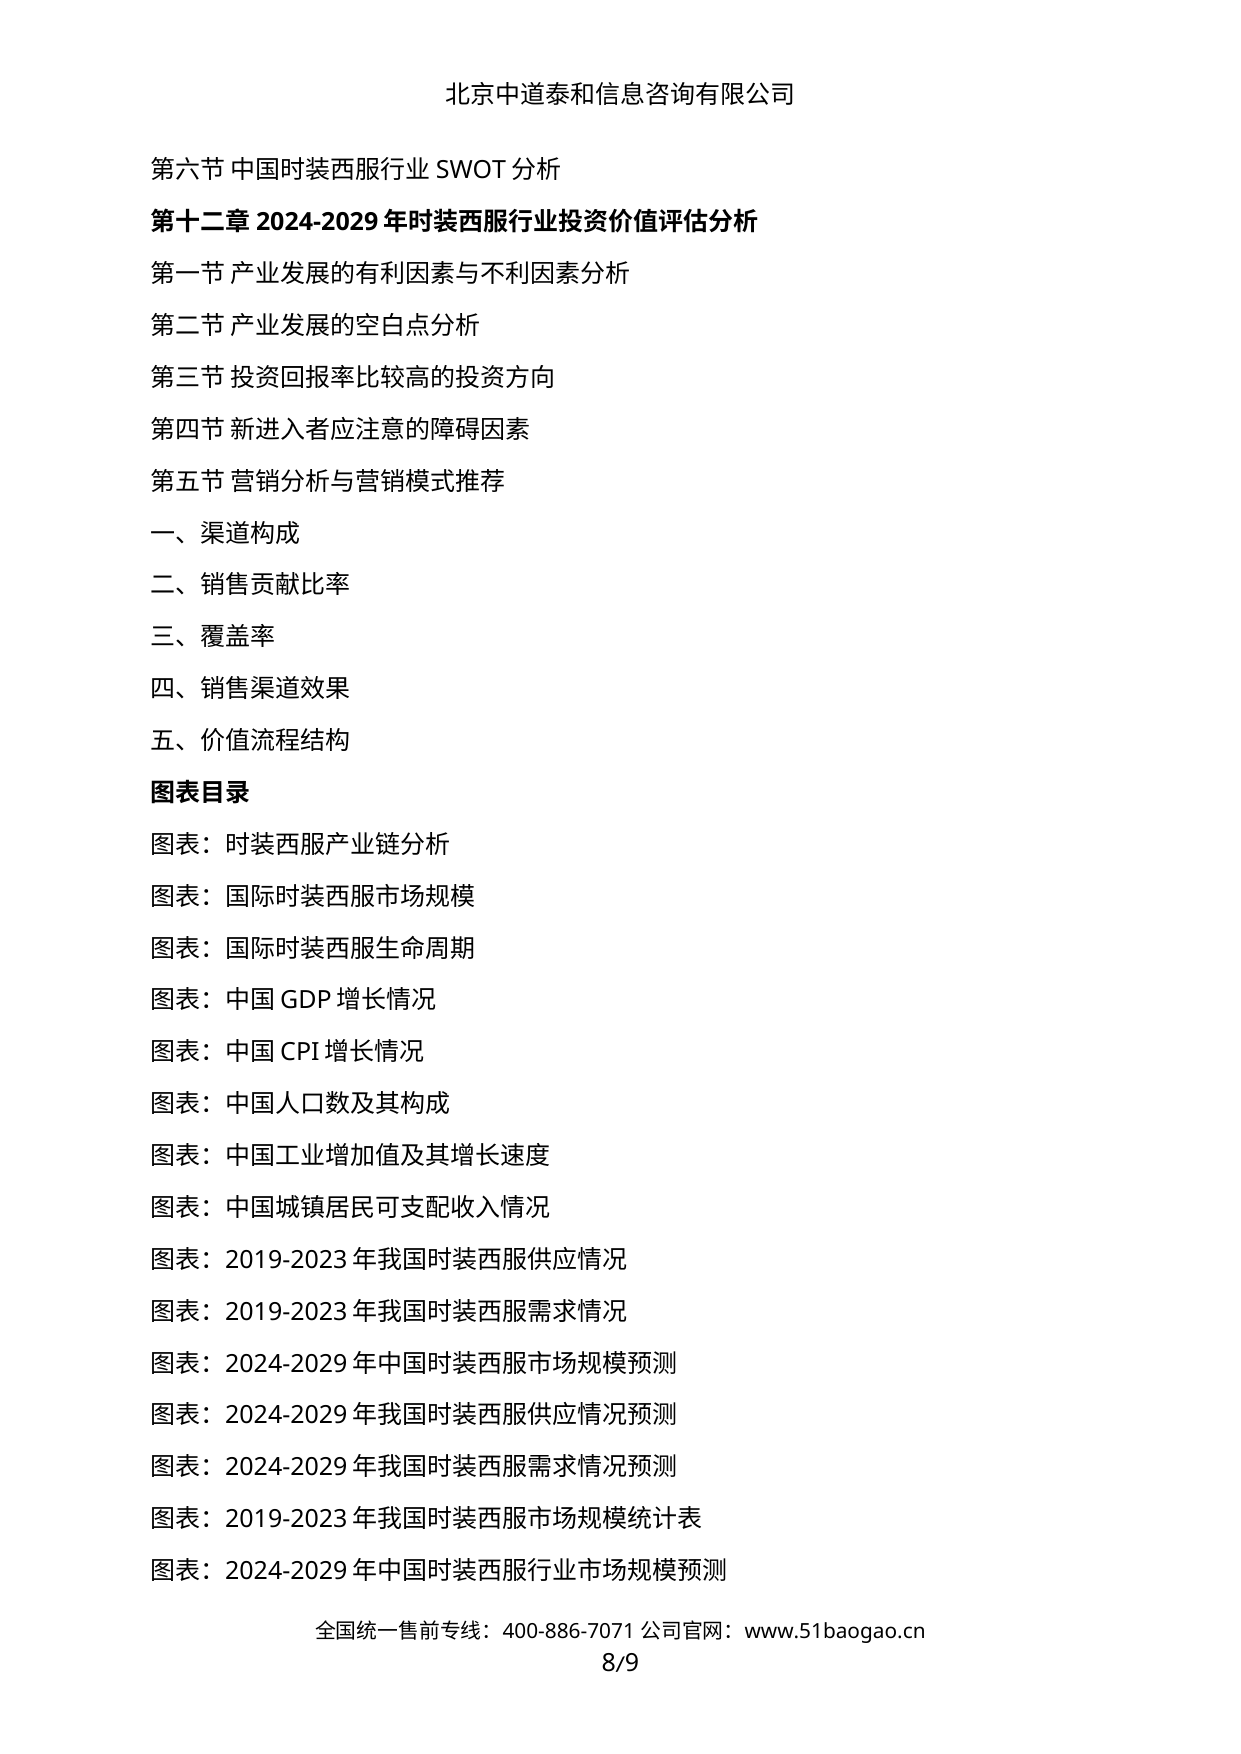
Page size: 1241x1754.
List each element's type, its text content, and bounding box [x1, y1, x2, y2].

text 图表：国际时装西服市场规模 [150, 876, 1090, 912]
text 图表：国际时装西服生命周期 [150, 928, 1090, 964]
text 图表：中国CPI增长情况 [150, 1032, 1090, 1068]
text 图表：中国GDP增长情况 [150, 980, 1090, 1016]
text 五、价值流程结构 [150, 721, 1090, 757]
text 二、销售贡献比率 [150, 565, 1090, 601]
text 图表：中国城镇居民可支配收入情况 [150, 1187, 1090, 1224]
text 图表：2019-2023年我国时装西服市场规模统计表 [150, 1499, 1090, 1535]
text 图表：时装西服产业链分析 [150, 824, 1090, 861]
text 图表：2024-2029年中国时装西服行业市场规模预测 [150, 1551, 1090, 1587]
text 第一节 产业发展的有利因素与不利因素分析 [150, 254, 1090, 290]
text 图表：中国工业增加值及其增长速度 [150, 1136, 1090, 1172]
text 图表：2024-2029年我国时装西服供应情况预测 [150, 1395, 1090, 1431]
text 三、覆盖率 [150, 617, 1090, 653]
text 图表：2024-2029年中国时装西服市场规模预测 [150, 1343, 1090, 1379]
text 一、渠道构成 [150, 513, 1090, 549]
text 图表：2019-2023年我国时装西服需求情况 [150, 1291, 1090, 1327]
text 第三节 投资回报率比较高的投资方向 [150, 357, 1090, 394]
text 图表：2024-2029年我国时装西服需求情况预测 [150, 1447, 1090, 1483]
text 第十二章 2024-2029年时装西服行业投资价值评估分析 [150, 202, 1090, 238]
text 图表：中国人口数及其构成 [150, 1084, 1090, 1120]
text 图表目录 [150, 772, 1090, 809]
text 四、销售渠道效果 [150, 669, 1090, 705]
text 图表：2019-2023年我国时装西服供应情况 [150, 1239, 1090, 1276]
text 第二节 产业发展的空白点分析 [150, 306, 1090, 342]
text 第六节 中国时装西服行业SWOT分析 [150, 150, 1090, 186]
text 第四节 新进入者应注意的障碍因素 [150, 409, 1090, 446]
text 第五节 营销分析与营销模式推荐 [150, 461, 1090, 497]
